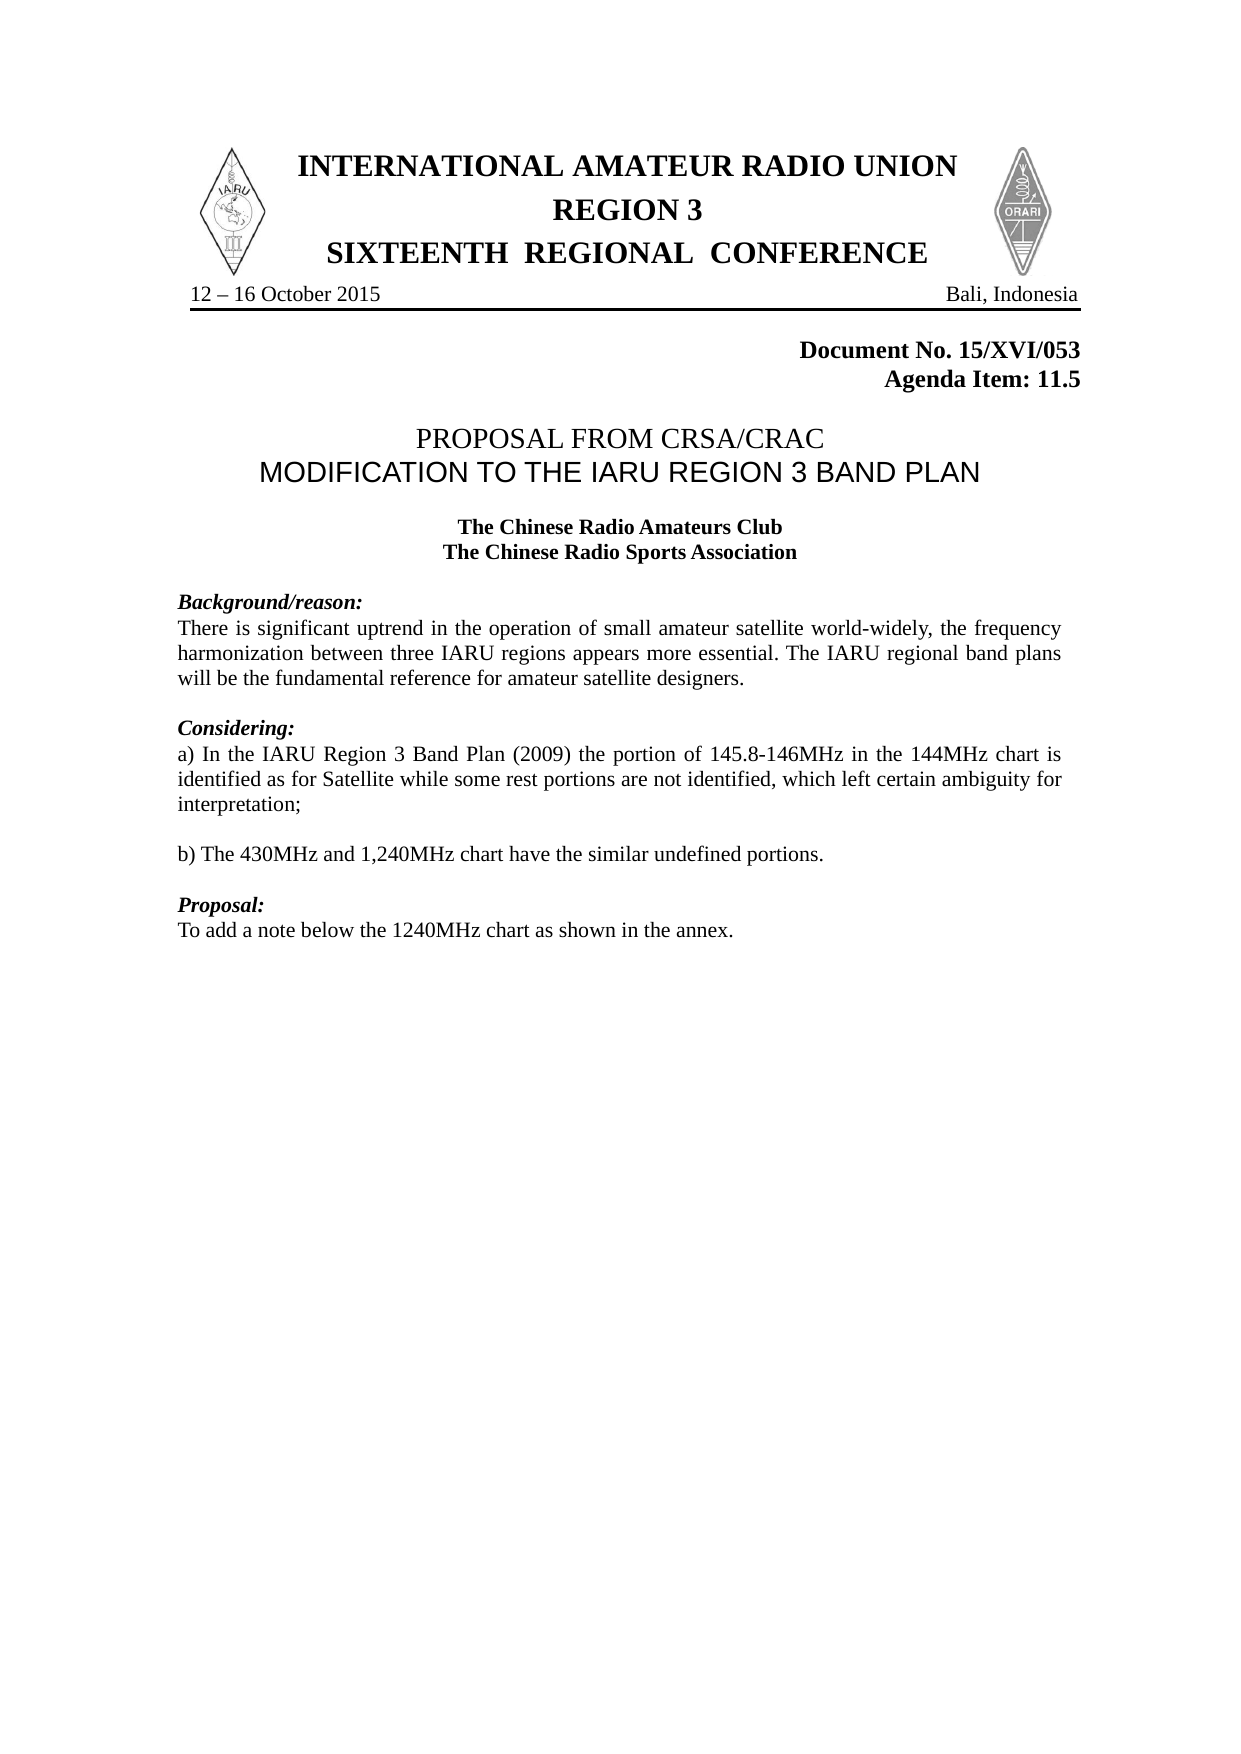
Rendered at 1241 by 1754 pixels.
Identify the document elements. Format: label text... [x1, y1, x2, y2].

text Proposal: [177, 892, 1063, 917]
text Document No. 15/XVI/053 [177, 335, 1081, 364]
text PROPOSAL FROM CRSA/CRAC [177, 421, 1063, 455]
text Agenda Item: 11.5 [177, 364, 1081, 393]
text The Chinese Radio Sports Association [177, 539, 1063, 564]
picture [994, 147, 1053, 276]
table_header [189, 148, 276, 281]
text Considering: [177, 715, 1063, 741]
text b) The 430MHz and 1,240MHz chart have the similar undefined portions. [177, 841, 1063, 867]
table_header INTERNATIONAL AMATEUR RADIO REGION 3 SIXTEENTH REGIONAL CONFERENCE [276, 148, 978, 281]
text To add a note below the 1240MHz chart as shown in the annex. [177, 917, 1063, 942]
text There is significant uptrend in the operation of small amateur satellite world-widely, the frequency harmonization between three IARU regions appears more essential. The IARU regional band plans will be the fundamental reference for amateur satellite designers. [177, 614, 1063, 690]
text a) In the IARU Region 3 Band Plan (2009) the portion of 145.8-146MHz in the 144MHz chart is identified as for Satellite while some rest portions are not identified, which left certain ambiguity for interpretation; [177, 741, 1063, 816]
text MODIFICATION TO THE IARU REGION 3 BAND PLAN [177, 455, 1063, 488]
table_header [979, 148, 1063, 281]
text Background/reason: [177, 589, 1063, 614]
text 12 – 16 October 2015 Bali, Indonesia [190, 281, 1081, 308]
picture [199, 147, 266, 276]
text The Chinese Radio Amateurs Club [177, 514, 1063, 539]
